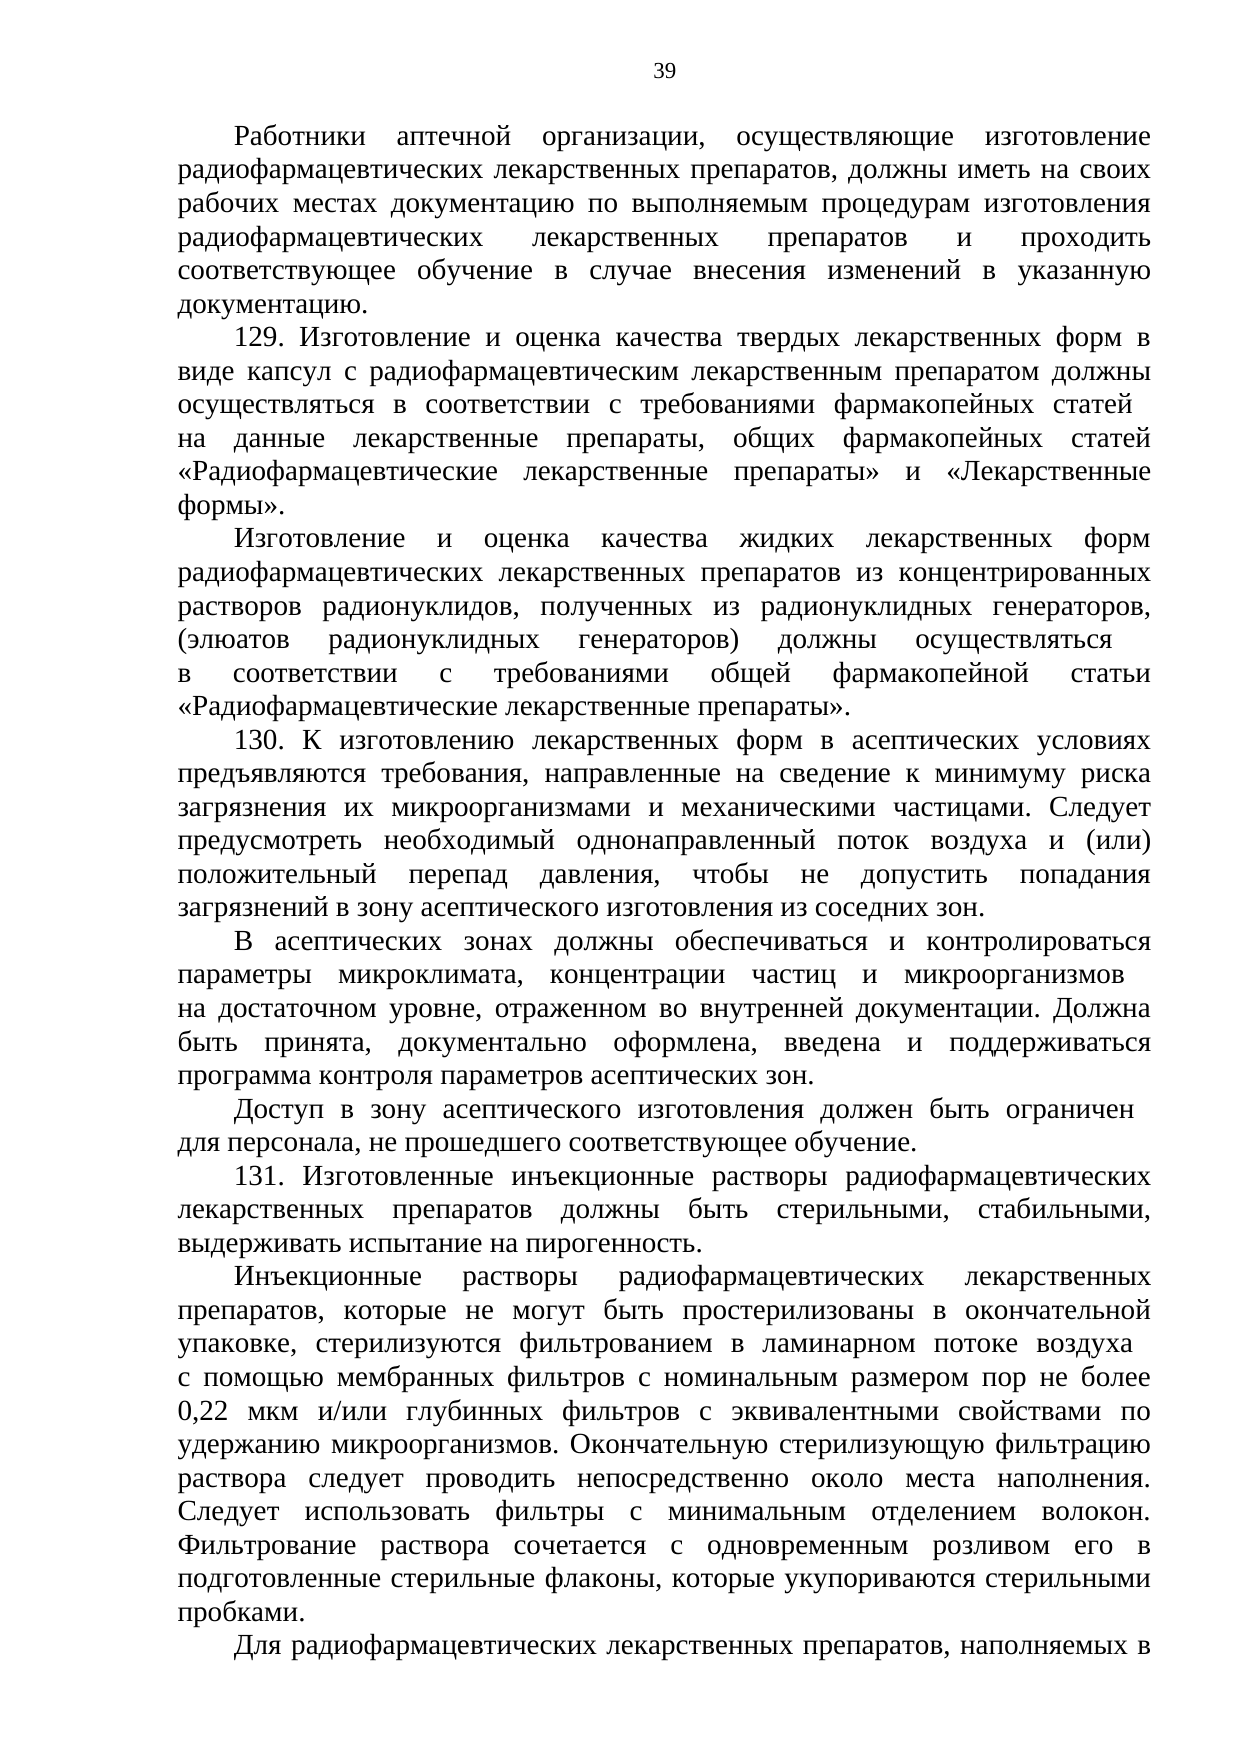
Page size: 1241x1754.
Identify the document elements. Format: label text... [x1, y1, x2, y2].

text Изготовление и оценка качества жидких лекарственных форм радиофармацевтических лекарственных препаратов из концентрированных растворов радионуклидов, полученных из радионуклидных генераторов, (элюатов радионуклидных генераторов) должны осуществляться в соответствии с требованиями общей фармакопейной статьи «Радиофармацевтические лекарственные препараты». [177, 521, 1152, 722]
text Инъекционные растворы радиофармацевтических лекарственных препаратов, которые не могут быть простерилизованы в окончательной упаковке, стерилизуются фильтрованием в ламинарном потоке воздуха с помощью мембранных фильтров с номинальным размером пор не более 0,22 мкм и/или глубинных фильтров с эквивалентными свойствами по удержанию микроорганизмов. Окончательную стерилизующую фильтрацию раствора следует проводить непосредственно около места наполнения. Следует использовать фильтры с минимальным отделением волокон. Фильтрование раствора сочетается с одновременным розливом его в подготовленные стерильные флаконы, которые укупориваются стерильными пробками. [177, 1258, 1152, 1627]
text В асептических зонах должны обеспечиваться и контролироваться параметры микроклимата, концентрации частиц и микроорганизмов на достаточном уровне, отраженном во внутренней документации. Должна быть принята, документально оформлена, введена и поддерживаться программа контроля параметров асептических зон. [177, 923, 1152, 1091]
text 131. Изготовленные инъекционные растворы радиофармацевтических лекарственных препаратов должны быть стерильными, стабильными, выдерживать испытание на пирогенность. [177, 1158, 1152, 1258]
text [177, 1627, 1152, 1661]
text Доступ в зону асептического изготовления должен быть ограничен для персонала, не прошедшего соответствующее обучение. [177, 1091, 1152, 1158]
text 129. Изготовление и оценка качества твердых лекарственных форм в виде капсул с радиофармацевтическим лекарственным препаратом должны осуществляться в соответствии с требованиями фармакопейных статей на данные лекарственные препараты, общих фармакопейных статей «Радиофармацевтические лекарственные препараты» и «Лекарственные формы». [177, 319, 1152, 521]
text Работники аптечной организации, осуществляющие изготовление радиофармацевтических лекарственных препаратов, должны иметь на своих рабочих местах документацию по выполняемым процедурам изготовления радиофармацевтических лекарственных препаратов и проходить соответствующее обучение в случае внесения изменений в указанную документацию. [177, 118, 1152, 319]
text 130. К изготовлению лекарственных форм в асептических условиях предъявляются требования, направленные на сведение к минимуму риска загрязнения их микроорганизмами и механическими частицами. Следует предусмотреть необходимый однонаправленный поток воздуха и (или) положительный перепад давления, чтобы не допустить попадания загрязнений в зону асептического изготовления из соседних зон. [177, 722, 1152, 923]
